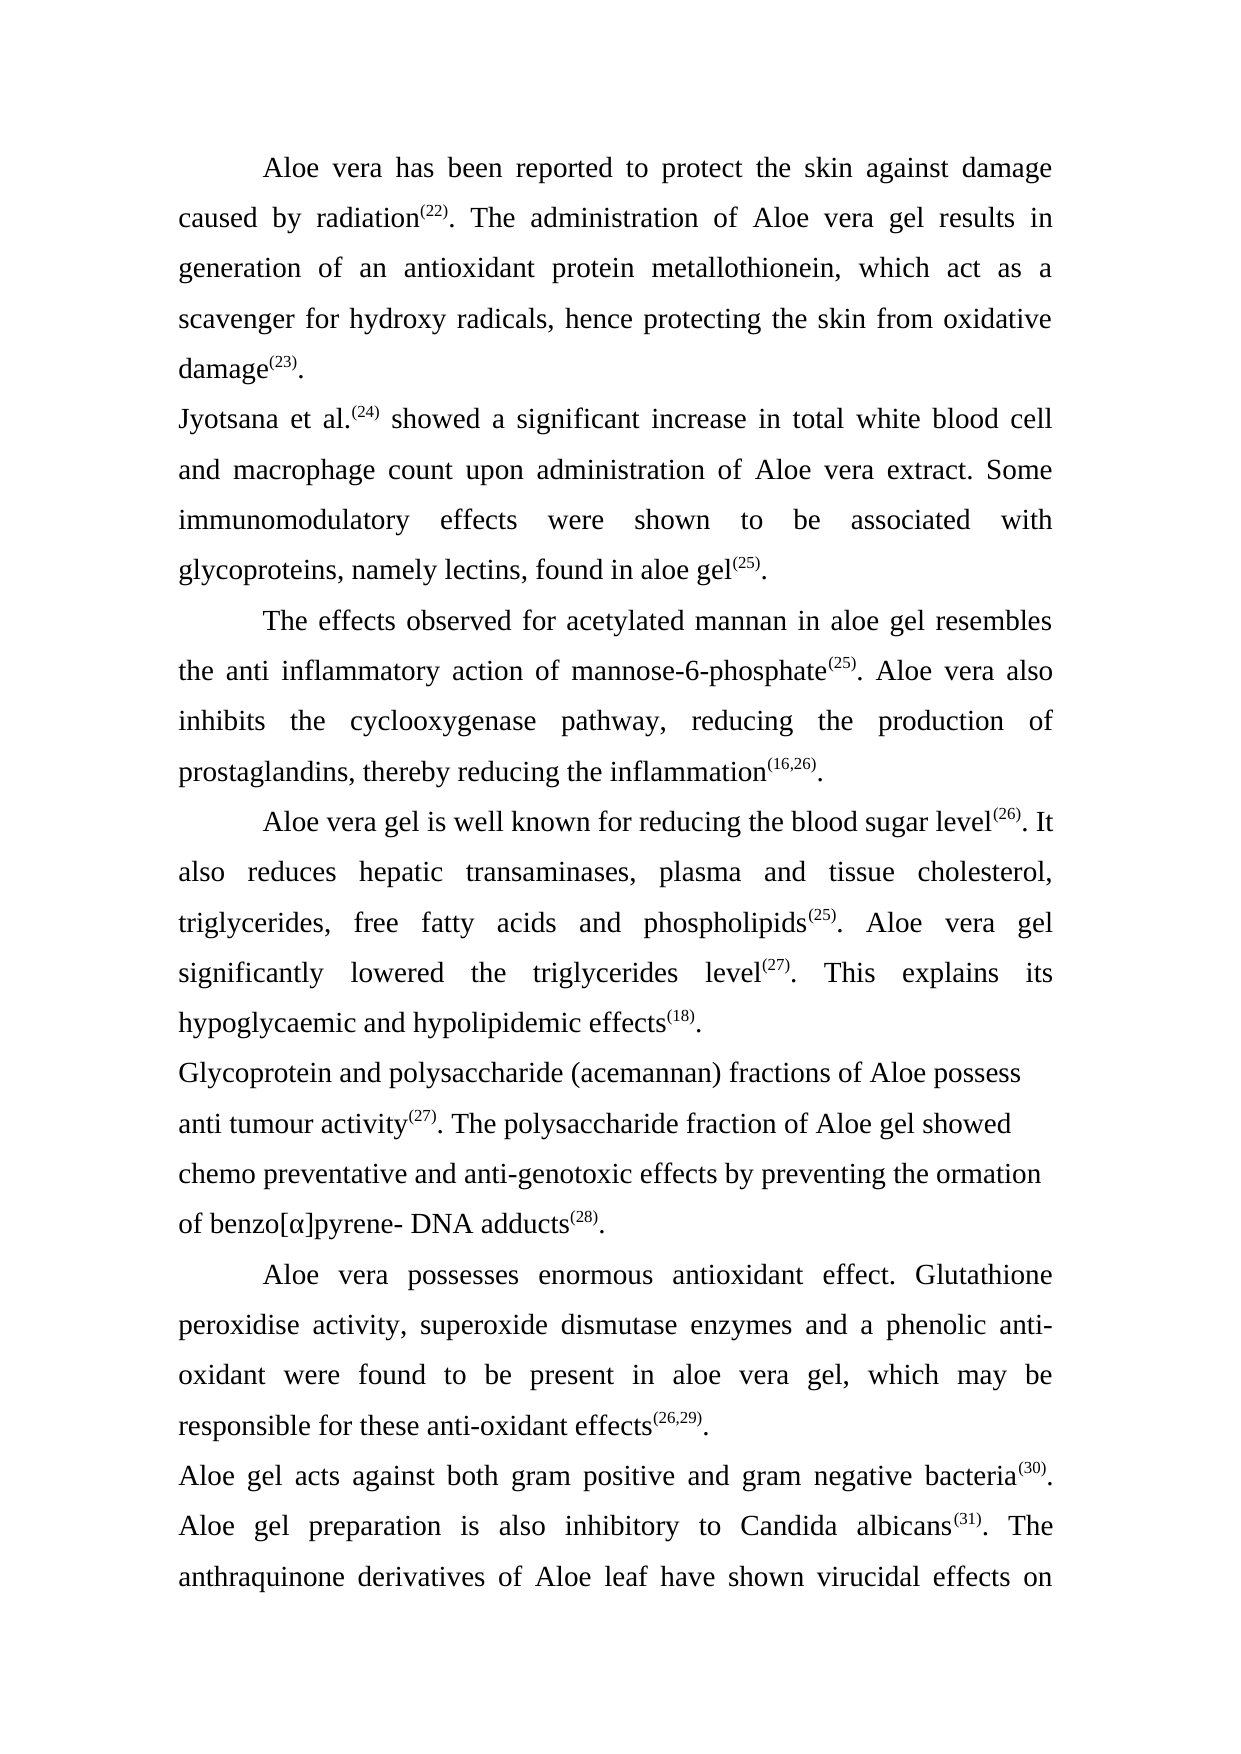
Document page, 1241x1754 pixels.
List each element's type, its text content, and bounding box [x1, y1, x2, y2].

text Aloe vera possesses enormous antioxidant effect. Glutathione peroxidise activity, superoxide dismutase enzymes and a phenolic anti-oxidant were found to be present in aloe vera gel, which may be responsible for these anti-oxidant effects(26,29). [178, 1257, 1053, 1441]
text The effects observed for acetylated mannan in aloe gel resembles the anti inflammatory action of mannose-6-phosphate(25). Aloe vera also inhibits the cyclooxygenase pathway, reducing the production of prostaglandins, thereby reducing the inflammation(16,26). [178, 603, 1053, 787]
text Glycoprotein and polysaccharide (acemannan) fractions of Aloe possess anti tumour activity(27). The polysaccharide fraction of Aloe gel showed chemo preventative and anti-genotoxic effects by preventing the ormation of benzo[α]pyrene- DNA adducts(28). [178, 1056, 1053, 1240]
text Aloe vera has been reported to protect the skin against damage caused by radiation(22). The administration of Aloe vera gel results in generation of an antioxidant protein metallothionein, which act as a scavenger for hydroxy radicals, hence protecting the skin from oxidative damage(23). [178, 150, 1053, 385]
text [178, 1458, 1053, 1592]
text Jyotsana et al.(24) showed a significant increase in total white blood cell and macrophage count upon administration of Aloe vera extract. Some immunomodulatory effects were shown to be associated with glycoproteins, namely lectins, found in aloe gel(25). [178, 402, 1053, 586]
text Aloe vera gel is well known for reducing the blood sugar level(26). It also reduces hepatic transaminases, plasma and tissue cholesterol, triglycerides, free fatty acids and phospholipids(25). Aloe vera gel significantly lowered the triglycerides level(27). This explains its hypoglycaemic and hypolipidemic effects(18). [178, 804, 1053, 1039]
